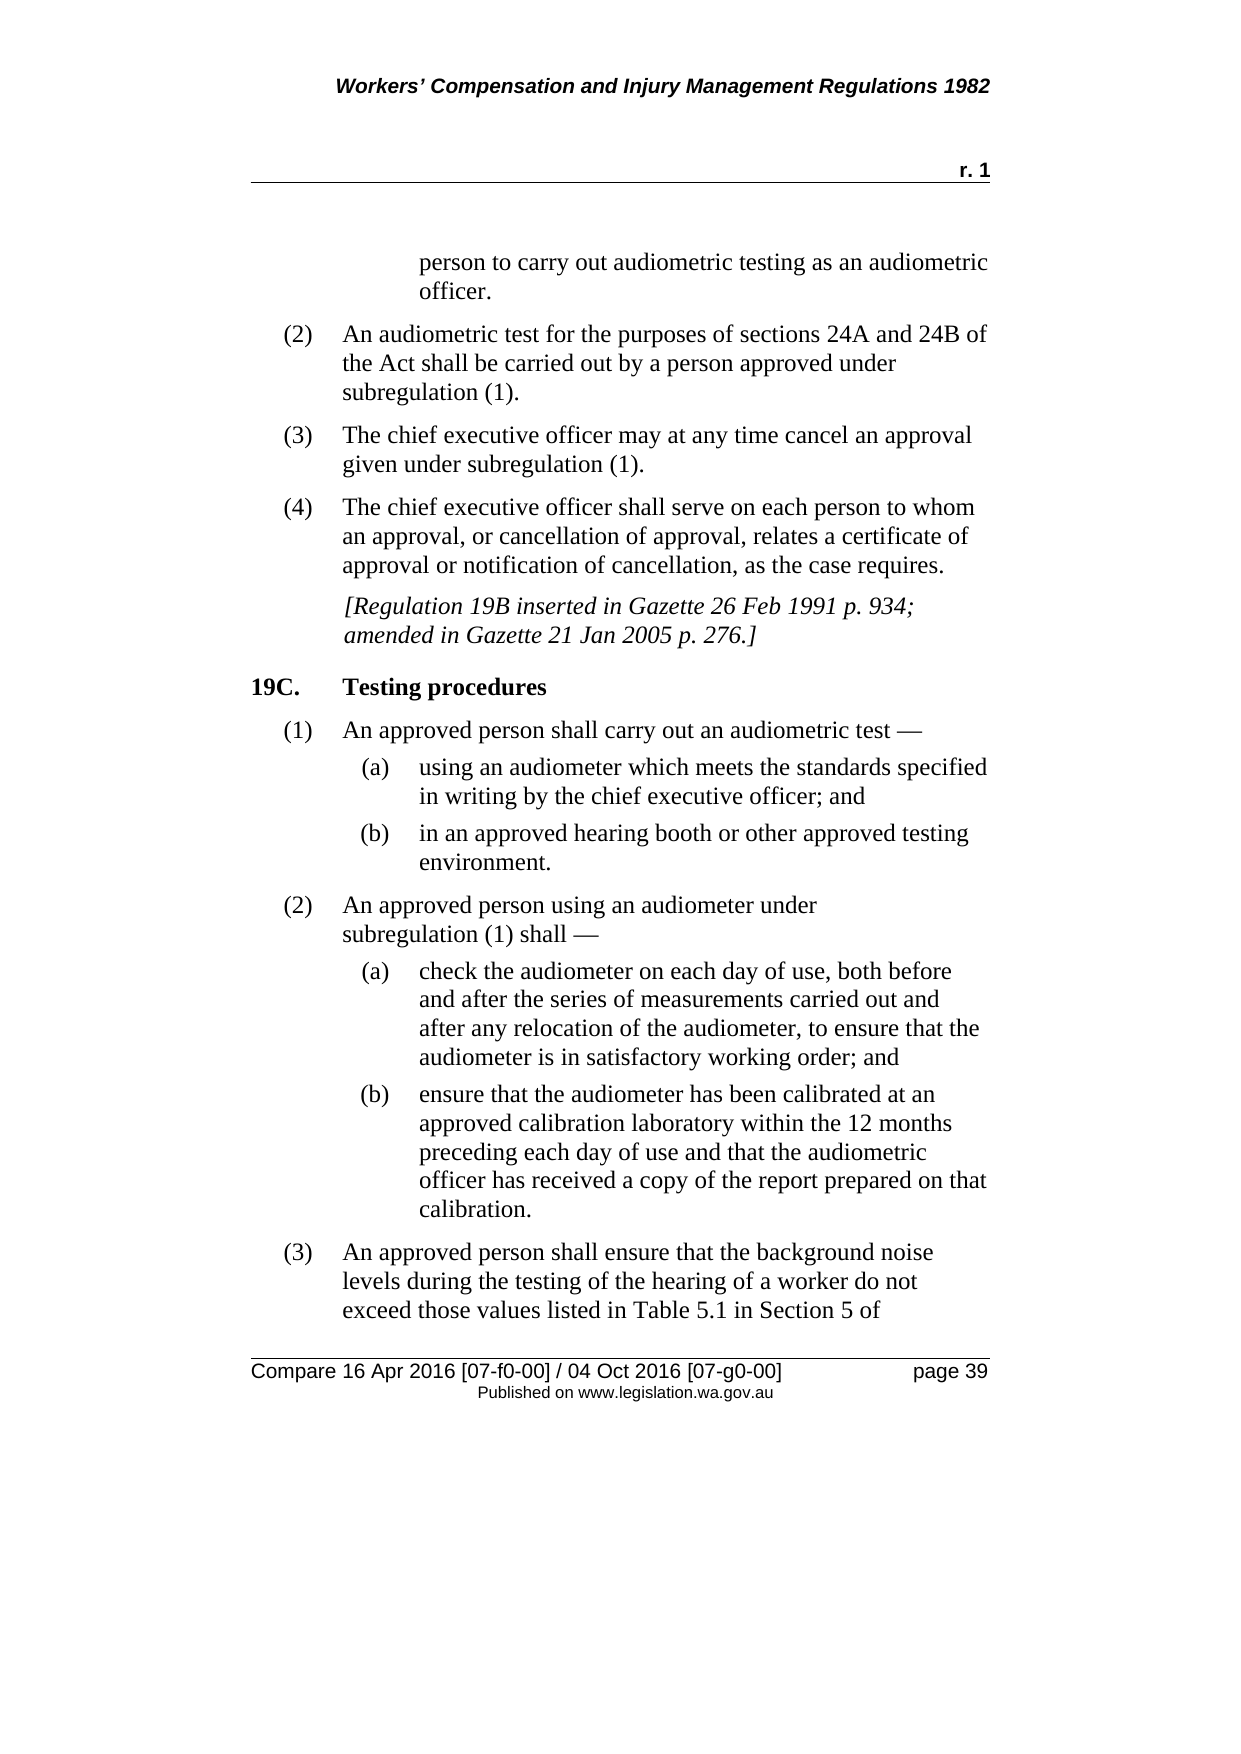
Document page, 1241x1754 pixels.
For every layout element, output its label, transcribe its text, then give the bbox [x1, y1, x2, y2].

text (3) The chief executive officer may at any time cancel an approval given under subregulation (1). [251, 420, 990, 478]
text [251, 247, 990, 305]
text (a) using an audiometer which meets the standards specified in writing by the chief executive officer; and [251, 752, 990, 809]
text (a) check the audiometer on each day of use, both before and after the series of measurements carried out and after any relocation of the audiometer, to ensure that the audiometer is in satisfactory working order; and [251, 956, 990, 1071]
text (4) The chief executive officer shall serve on each person to whom an approval, or cancellation of approval, relates a certificate of approval or notification of cancellation, as the case requires. [251, 492, 990, 579]
text (b) ensure that the audiometer has been calibrated at an approved calibration laboratory within the 12 months preceding each day of use and that the audiometric officer has received a copy of the report prepared on that calibration. [251, 1079, 990, 1223]
text (2) An audiometric test for the purposes of sections 24A and 24B of the Act shall be carried out by a person approved under subregulation (1). [251, 319, 990, 406]
text [Regulation 19B inserted in Gazette 26 Feb 1991 p. 934; amended in Gazette 21 Jan 2005 p. 276.] [251, 591, 990, 649]
text (2) An approved person using an audiometer under subregulation (1) shall — [251, 890, 990, 947]
text (b) in an approved hearing booth or other approved testing environment. [251, 818, 990, 875]
subtitle 19C. Testing procedures [251, 672, 990, 700]
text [251, 1237, 990, 1324]
text (1) An approved person shall carry out an audiometric test — [251, 715, 990, 744]
